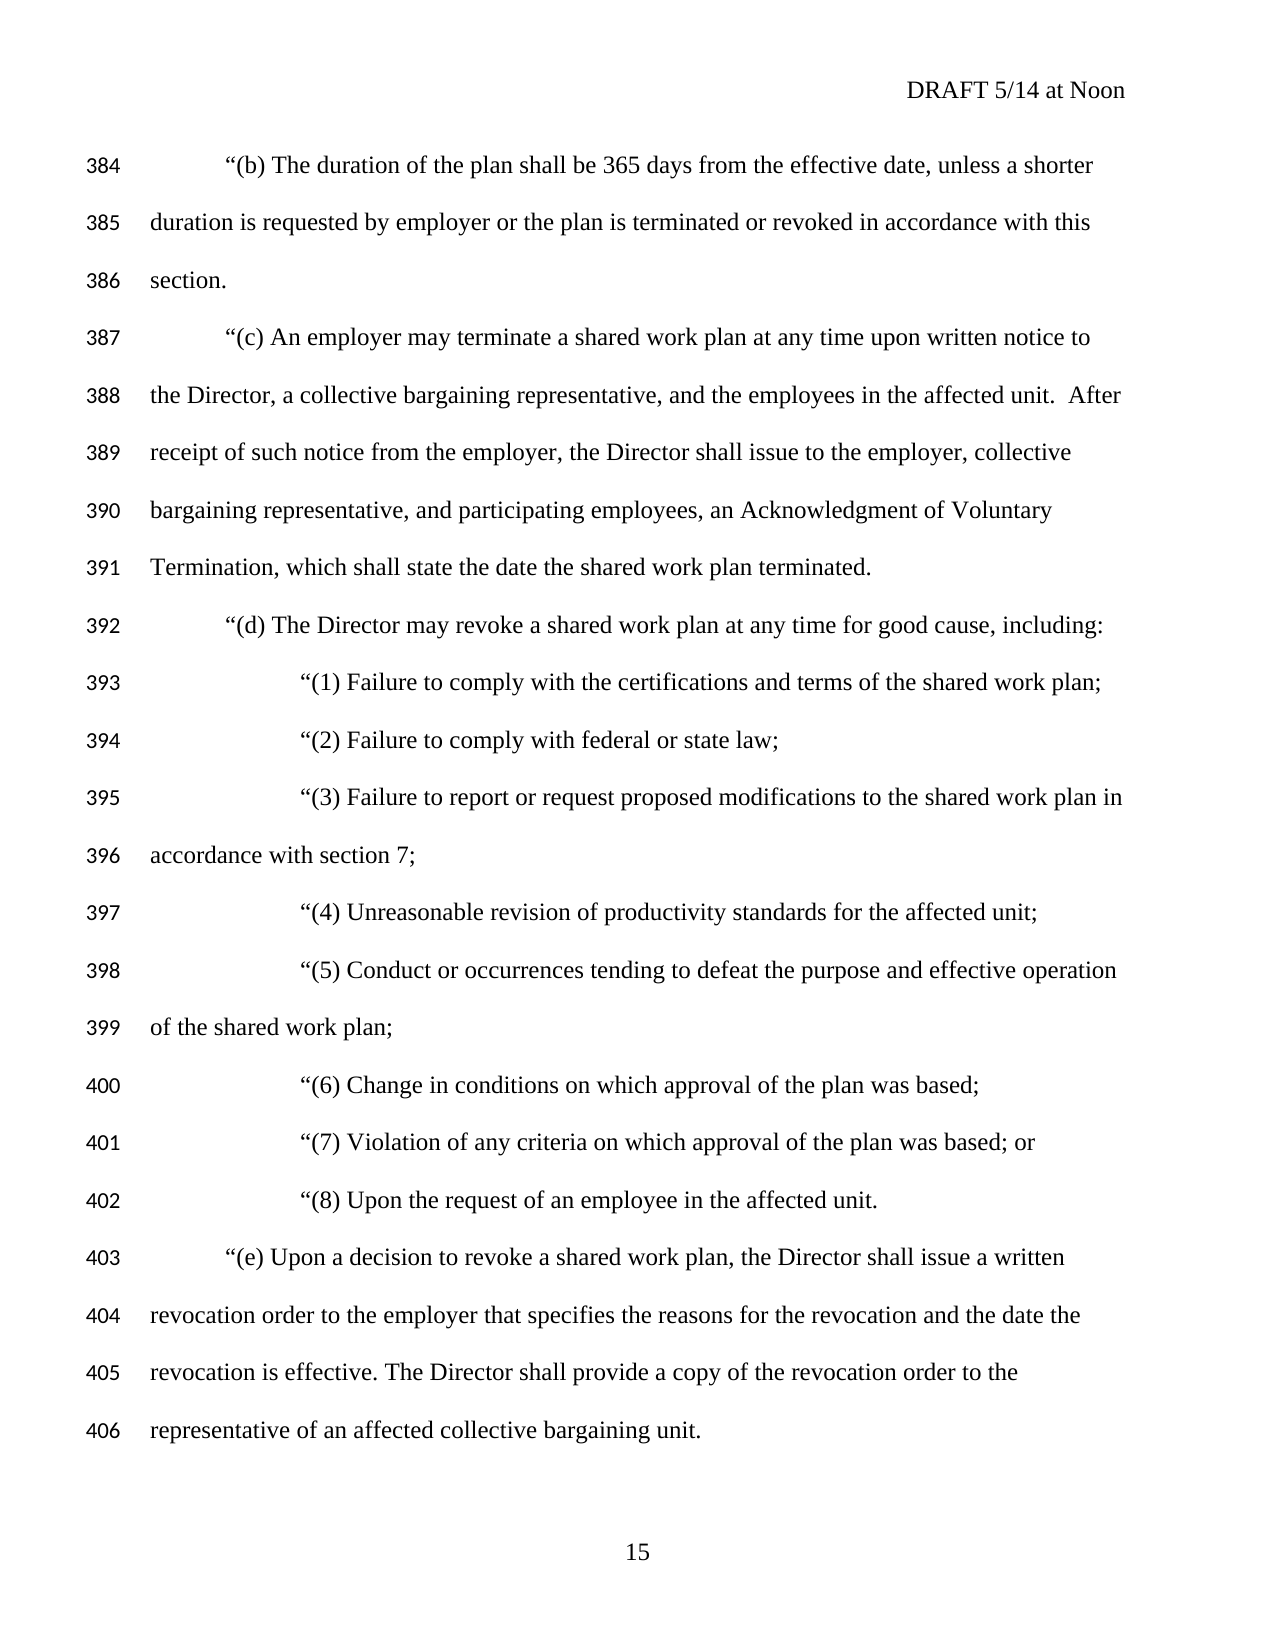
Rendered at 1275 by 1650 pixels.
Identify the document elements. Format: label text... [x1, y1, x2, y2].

text “(8) Upon the request of an employee in the affected unit. [150, 1185, 1125, 1214]
text “(3) Failure to report or request proposed modifications to the shared work plan in accordance with section 7; [150, 782, 1125, 869]
text “(b) The duration of the plan shall be 365 days from the effective date, unless a shorter duration is requested by employer or the plan is terminated or revoked in accordance with this section. [150, 150, 1125, 294]
text “(e) Upon a decision to revoke a shared work plan, the Director shall issue a written revocation order to the employer that specifies the reasons for the revocation and the date the revocation is effective. The Director shall provide a copy of the revocation order to the representative of an affected collective bargaining unit. [150, 1242, 1125, 1444]
text “(7) Violation of any criteria on which approval of the plan was based; or [150, 1127, 1125, 1156]
text “(2) Failure to comply with federal or state law; [150, 725, 1125, 754]
text “(5) Conduct or occurrences tending to defeat the purpose and effective operation of the shared work plan; [150, 955, 1125, 1041]
text “(6) Change in conditions on which approval of the plan was based; [150, 1070, 1125, 1099]
text “(4) Unreasonable revision of productivity standards for the affected unit; [150, 897, 1125, 926]
text “(d) The Director may revoke a shared work plan at any time for good cause, including: [150, 610, 1125, 639]
text “(1) Failure to comply with the certifications and terms of the shared work plan; [150, 667, 1125, 696]
text “(c) An employer may terminate a shared work plan at any time upon written notice to the Director, a collective bargaining representative, and the employees in the affected unit. After receipt of such notice from the employer, the Director shall issue to the employer, collective bargaining representative, and participating employees, an Acknowledgment of Voluntary Termination, which shall state the date the shared work plan terminated. [150, 322, 1125, 581]
